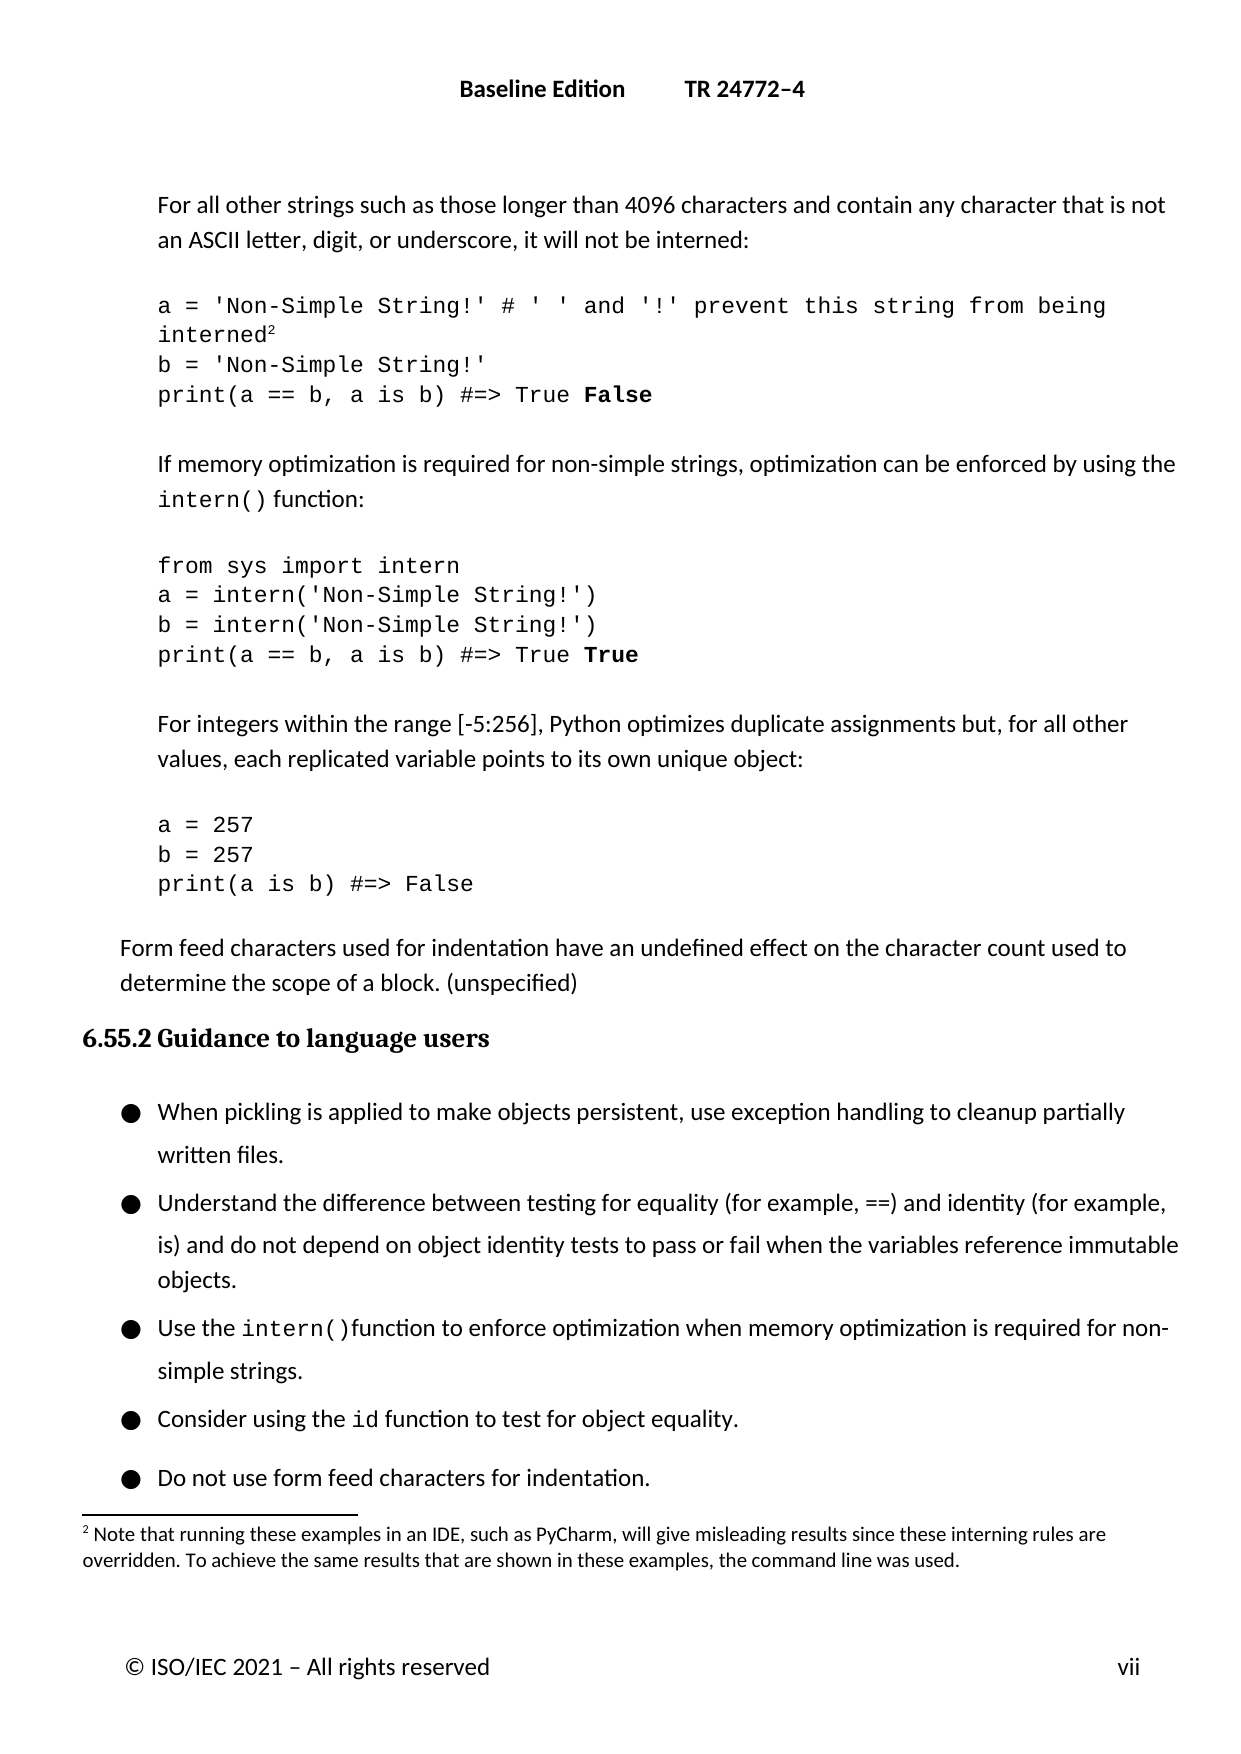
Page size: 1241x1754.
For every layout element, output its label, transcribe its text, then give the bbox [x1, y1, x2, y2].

text a = 257 b = 257 print(a is b) #=> False [157, 813, 1182, 899]
text from sys import intern a = intern('Non-Simple String!') b = intern('Non-Simple String!') print(a == b, a is b) #=> True True [157, 554, 1182, 669]
list Consider using the id function to test for object equality. [120, 1390, 1182, 1442]
list Do not use form feed characters for indentation. [120, 1449, 1182, 1501]
text For integers within the range [-5:256], Python optimizes duplicate assignments but, for all other values, each replicated variable points to its own unique object: [157, 708, 1182, 774]
text If memory optimization is required for non-simple strings, optimization can be enforced by using the intern() function: [157, 448, 1182, 514]
subtitle 6.55.2 Guidance to language users [82, 1023, 1182, 1054]
text Form feed characters used for indentation have an undefined effect on the character count used to determine the scope of a block. (unspecified) [120, 932, 1182, 998]
list Understand the difference between testing for equality (for example, ==) and identity (for example, is) and do not depend on object identity tests to pass or fail when the variables reference immutable objects. [120, 1174, 1182, 1295]
text a = 'Non-Simple String!' # ' ' and '!' prevent this string from being interned b = 'Non-Simple String!' print(a == b, a is b) #=> True False [157, 294, 1182, 409]
list Use the intern()function to enforce optimization when memory optimization is required for non-simple strings. [120, 1300, 1182, 1386]
text For all other strings such as those longer than 4096 characters and contain any character that is not an ASCII letter, digit, or underscore, it will not be interned: [157, 189, 1182, 254]
list When pickling is applied to make objects persistent, use exception handling to cleanup partially written files. [120, 1083, 1182, 1169]
